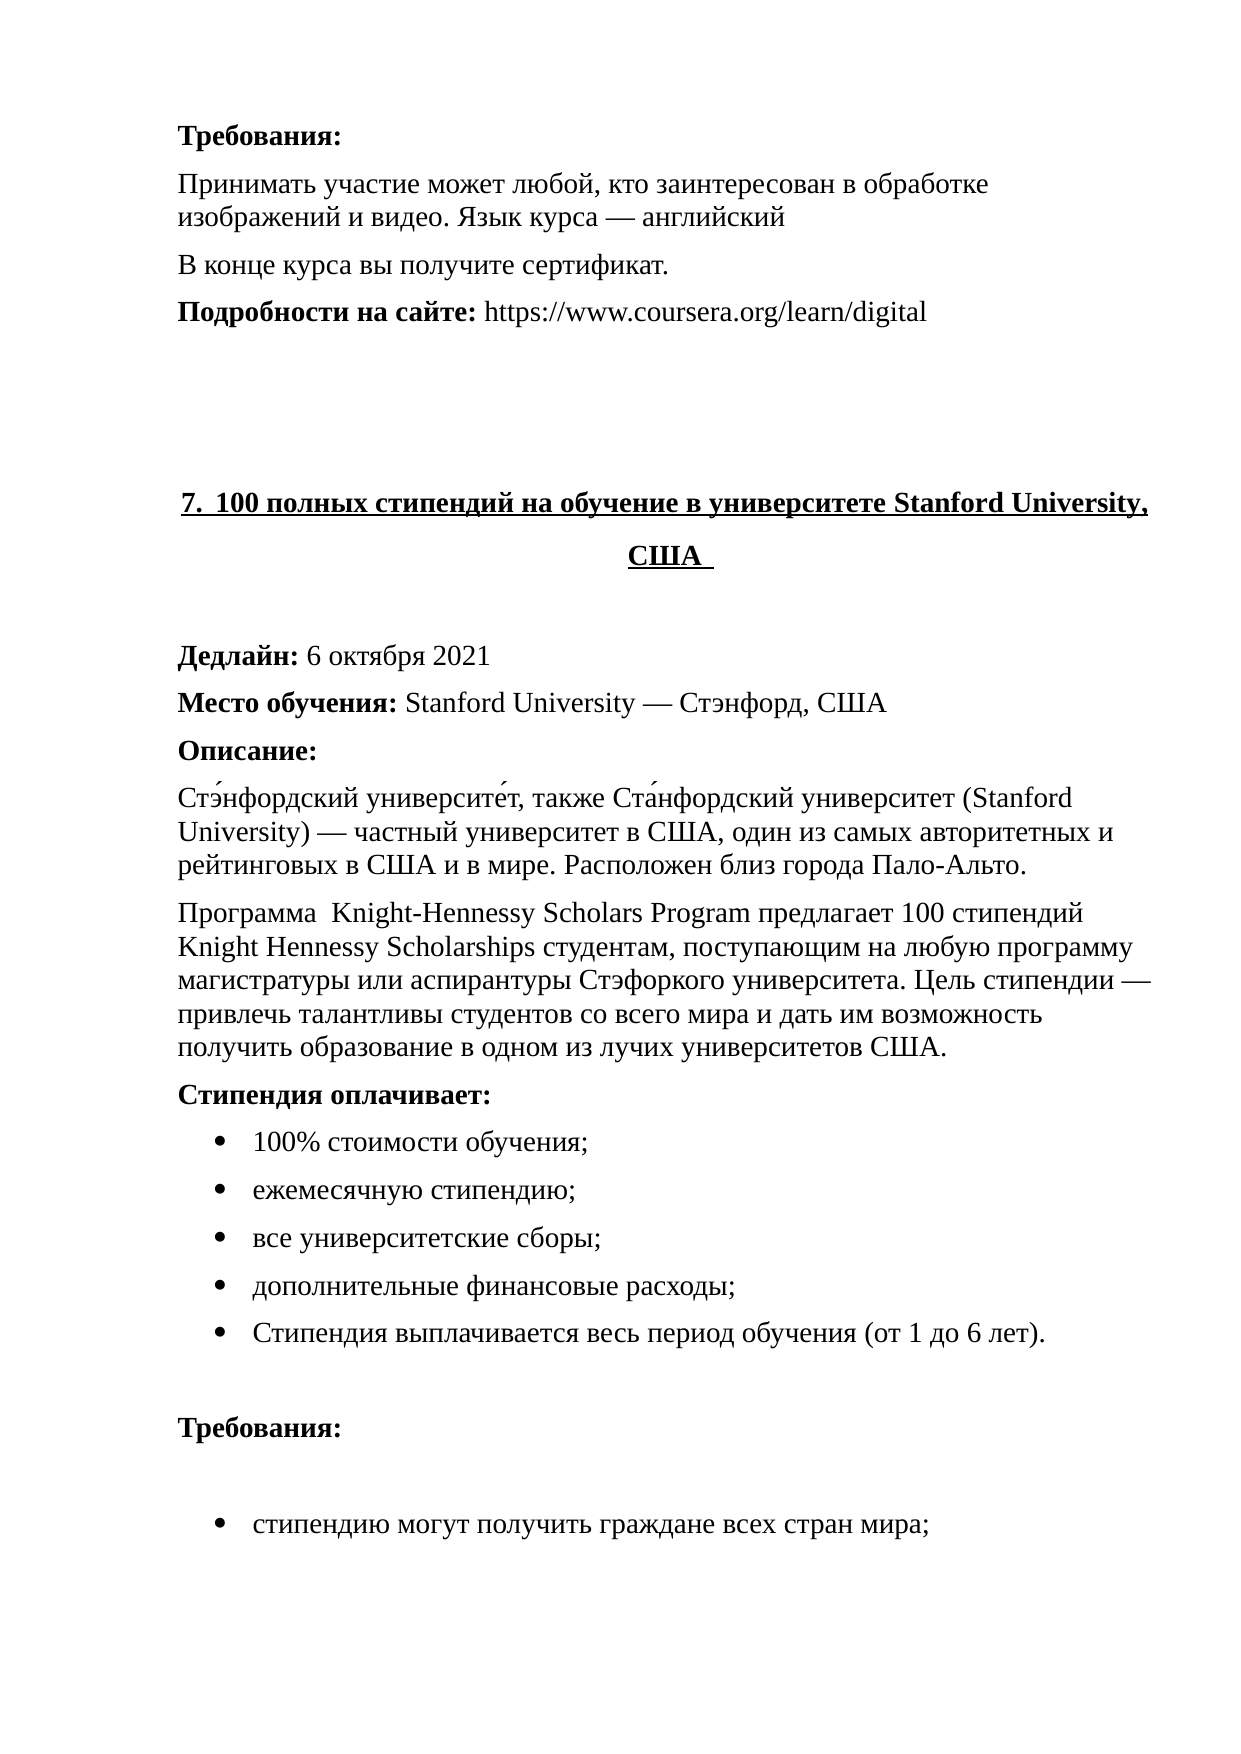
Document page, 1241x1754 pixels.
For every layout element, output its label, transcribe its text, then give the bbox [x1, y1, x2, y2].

subtitle Стипендия оплачивает: [177, 1077, 1152, 1110]
subtitle Программа Knight-Hennessy Scholars Program предлагает 100 стипендий Knight Hennessy Scholarships студентам, поступающим на любую программу магистратуры или аспирантуры Стэфоркого университета. Цель стипендии — привлечь талантливы студентов со всего мира и дать им возможность получить образование в одном из лучих университетов США. [177, 895, 1152, 1063]
subtitle Описание: [177, 733, 1152, 766]
subtitle 100% стоимости обучения; [215, 1124, 1152, 1158]
subtitle стипендию могут получить граждане всех стран мира; [215, 1506, 1152, 1539]
subtitle Стипендия выплачивается весь период обучения (от 1 до 6 лет). [215, 1315, 1152, 1349]
subtitle В конце курса вы получите сертификат. [177, 247, 1152, 280]
subtitle Подробности на сайте: https://www.coursera.org/learn/digital [177, 294, 1152, 328]
subtitle Место обучения: Stanford University — Стэнфорд, США [177, 685, 1152, 719]
subtitle Дедлайн: 6 октября 2021 [177, 638, 1152, 671]
subtitle дополнительные финансовые расходы; [215, 1268, 1152, 1301]
subtitle Принимать участие может любой, кто заинтересован в обработке изображений и видео. Язык курса — английский [177, 166, 1152, 233]
subtitle все университетские сборы; [215, 1220, 1152, 1253]
subtitle Требования: [177, 118, 1152, 152]
subtitle Требования: [177, 1411, 1152, 1444]
subtitle 7. 100 полных стипендий на обучение в университете Stanford University, США [177, 485, 1152, 576]
subtitle ежемесячную стипендию; [215, 1172, 1152, 1206]
subtitle Стэ́нфордский университе́т, также Ста́нфордский университет (Stanford University) — частный университет в США, один из самых авторитетных и рейтинговых в США и в мире. Расположен близ города Пало-Альто. [177, 780, 1152, 881]
